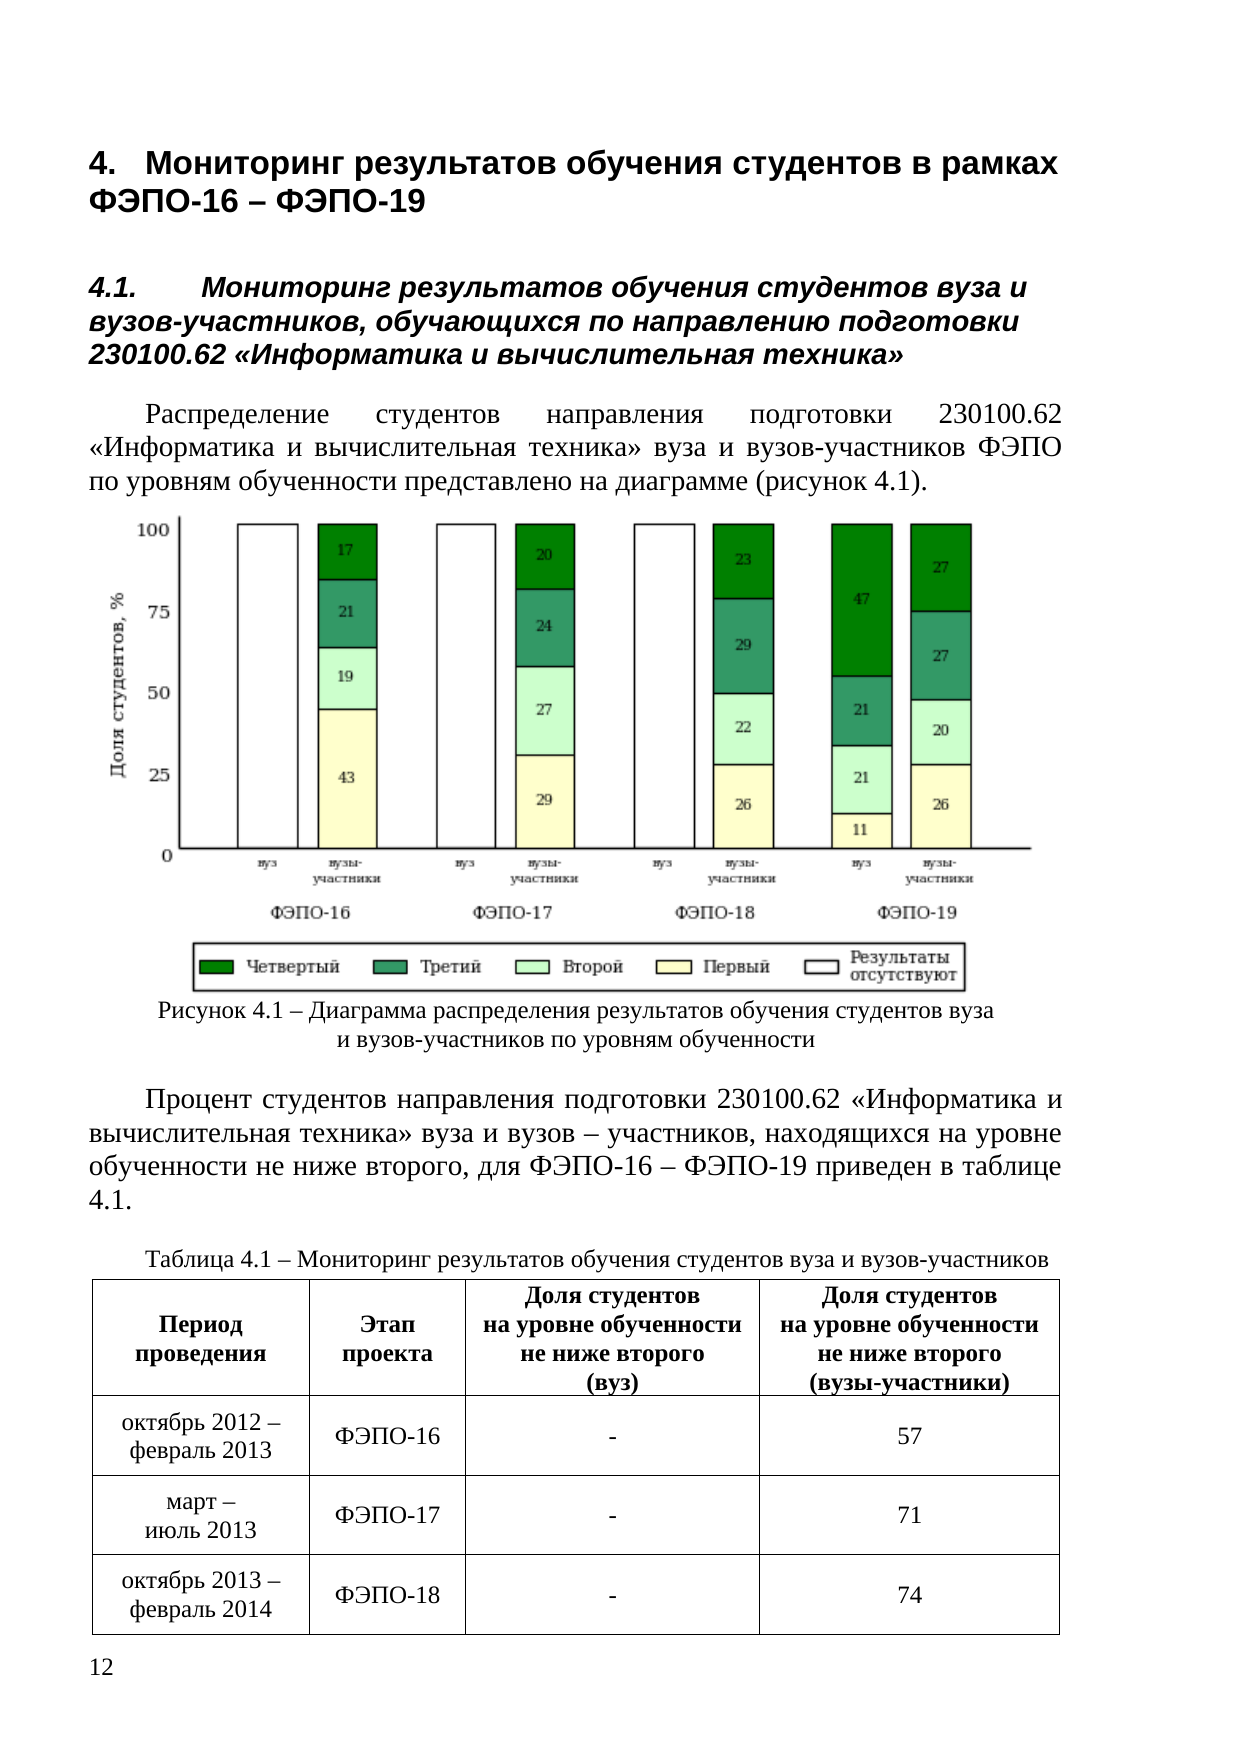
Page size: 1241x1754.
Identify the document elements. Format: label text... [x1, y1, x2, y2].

table_cell - [466, 1476, 759, 1554]
table_header Период проведения [93, 1280, 309, 1395]
table_cell 57 [760, 1396, 1059, 1475]
table_cell ФЭПО-17 [310, 1476, 465, 1554]
table_cell ФЭПО-16 [310, 1396, 465, 1475]
text Таблица 4.1 – Мониторинг результатов обучения студентов вуза и вузов-участников [88, 1244, 1063, 1273]
text Распределение студентов направления подготовки 230100.62 «Информатика и вычислительная техника» вуза и вузов-участников ФЭПО по уровням обученности представлено на диаграмме (рисунок 4.1). [88, 396, 1063, 497]
table_header Этап проекта [310, 1280, 465, 1395]
table_cell 71 [760, 1476, 1059, 1554]
table_header Доля студентов на уровне обученности не ниже второго (вузы-участники) [760, 1280, 1059, 1395]
table_cell октябрь 2013 – февраль 2014 [93, 1555, 309, 1633]
table_cell октябрь 2012 – февраль 2013 [93, 1396, 309, 1475]
text Процент студентов направления подготовки 230100.62 «Информатика и вычислительная техника» вуза и вузов – участников, находящихся на уровне обученности не ниже второго, для ФЭПО-16 – ФЭПО-19 приведен в таблице 4.1. [88, 1081, 1063, 1216]
table_cell март – июль 2013 [93, 1476, 309, 1554]
table_cell 74 [760, 1555, 1059, 1633]
subtitle Мониторинг результатов обучения студентов вуза и вузов-участников, обучающихся по направлению подготовки 230100.62 «Информатика и вычислительная техника» [88, 270, 1063, 371]
table_cell ФЭПО-18 [310, 1555, 465, 1633]
table_header Доля студентов на уровне обученности не ниже второго (вуз) [466, 1280, 759, 1395]
picture [103, 508, 1048, 995]
table_cell - [466, 1555, 759, 1633]
subtitle Мониторинг результатов обучения студентов в рамках ФЭПО-16 – ФЭПО-19 [88, 143, 1063, 220]
table_cell - [466, 1396, 759, 1475]
